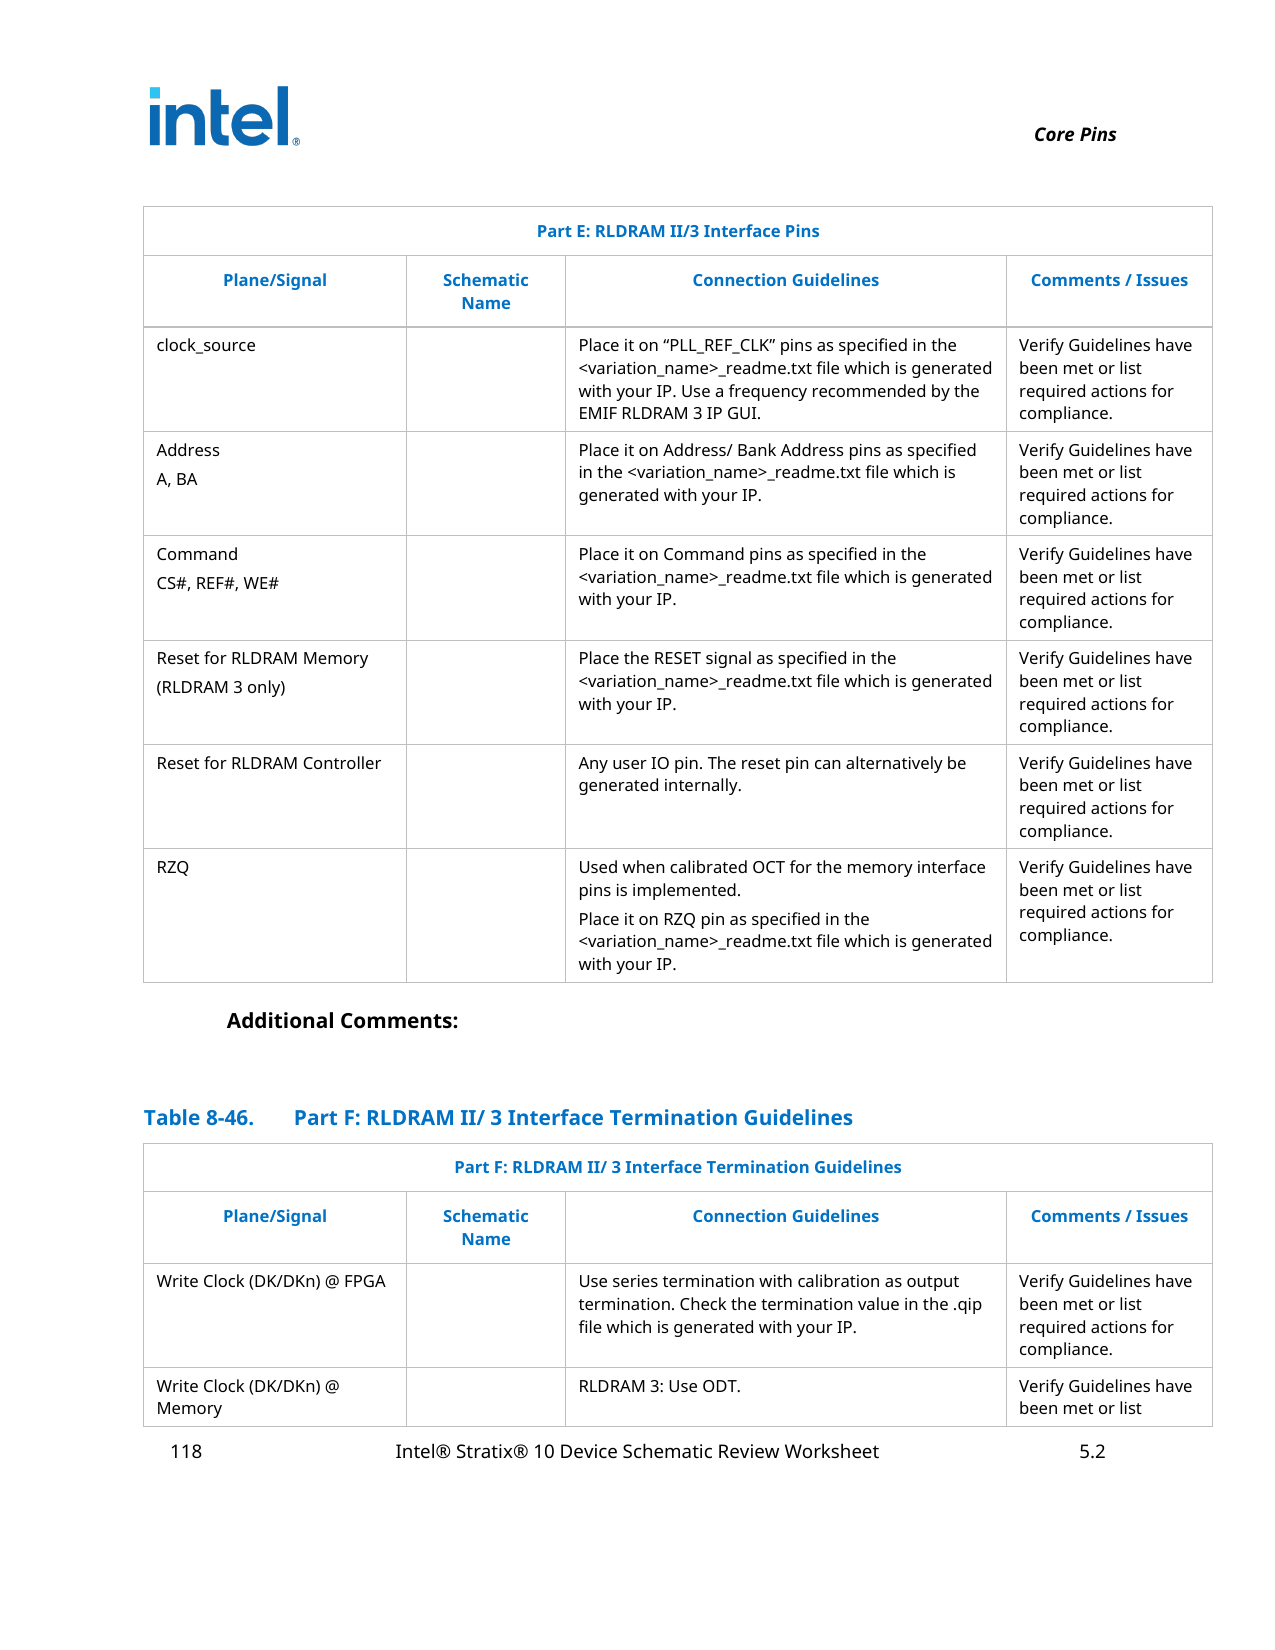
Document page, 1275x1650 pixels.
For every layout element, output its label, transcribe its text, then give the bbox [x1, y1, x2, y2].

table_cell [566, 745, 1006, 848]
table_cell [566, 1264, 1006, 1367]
table_cell Place it on Address/ Bank Address pins as specified in the <variation_name>_readme.txt file which is generated with your IP. [566, 432, 1006, 535]
table_cell Address A, BA [144, 432, 406, 535]
table_cell Schematic Name [407, 256, 565, 326]
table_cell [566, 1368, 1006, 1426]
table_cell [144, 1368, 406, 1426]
table_cell clock_source [144, 328, 406, 431]
table_cell Place it on Command pins as specified in the <variation_name>_readme.txt file which is generated with your IP. [566, 536, 1006, 639]
table_cell Place it on “PLL_REF_CLK” pins as specified in the <variation_name>_readme.txt file which is generated with your IP. Use a frequency recommended by the EMIF RLDRAM 3 IP GUI. [566, 328, 1006, 431]
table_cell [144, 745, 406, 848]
table_cell [407, 641, 565, 744]
table_header Part E: RLDRAM II/3 Interface Pins [144, 207, 1212, 255]
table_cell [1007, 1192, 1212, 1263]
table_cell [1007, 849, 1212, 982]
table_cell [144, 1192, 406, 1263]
table_cell Connection Guidelines [566, 256, 1006, 326]
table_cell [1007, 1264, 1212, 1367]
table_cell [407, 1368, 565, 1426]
table_cell [407, 328, 565, 431]
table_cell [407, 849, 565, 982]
list Additional Comments: [227, 1010, 1117, 1033]
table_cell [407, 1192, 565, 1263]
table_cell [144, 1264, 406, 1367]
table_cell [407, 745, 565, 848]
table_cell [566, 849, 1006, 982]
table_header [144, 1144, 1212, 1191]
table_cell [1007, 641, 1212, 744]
table_cell Verify Guidelines have been met or list required actions for compliance. [1007, 432, 1212, 535]
table_cell Verify Guidelines have been met or list required actions for compliance. [1007, 536, 1212, 639]
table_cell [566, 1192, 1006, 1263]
table_cell Verify Guidelines have been met or list required actions for compliance. [1007, 328, 1212, 431]
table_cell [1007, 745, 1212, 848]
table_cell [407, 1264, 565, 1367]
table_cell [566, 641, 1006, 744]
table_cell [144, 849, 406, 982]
table_cell Plane/Signal [144, 256, 406, 326]
table_cell Reset for RLDRAM Memory (RLDRAM 3 only) [144, 641, 406, 744]
table_cell [407, 432, 565, 535]
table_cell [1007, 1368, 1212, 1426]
picture [149, 86, 300, 146]
table_cell Comments / Issues [1007, 256, 1212, 326]
table_cell Command CS#, REF#, WE# [144, 536, 406, 639]
table_cell [407, 536, 565, 639]
